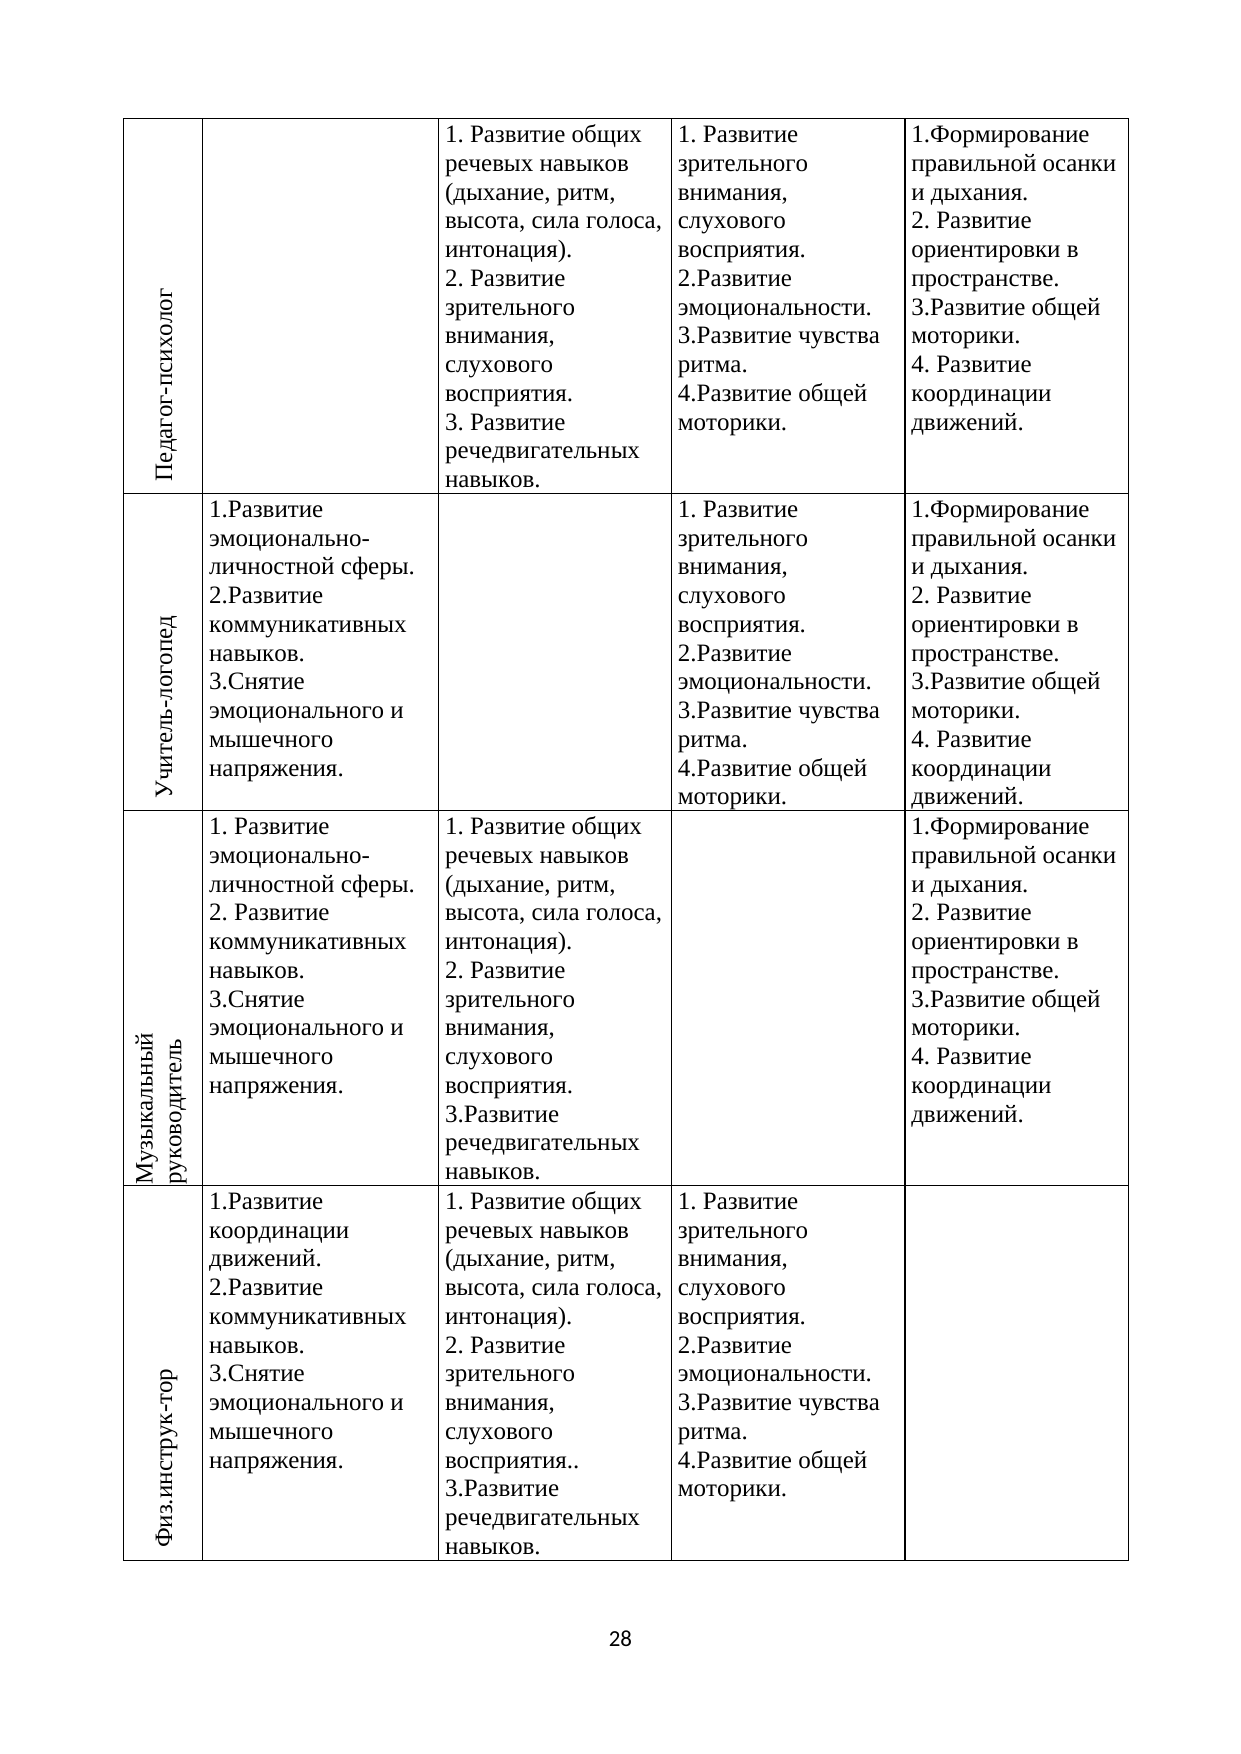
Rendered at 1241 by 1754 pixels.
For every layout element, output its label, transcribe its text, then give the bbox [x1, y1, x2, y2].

table_cell Физ.инструк-тор [124, 1186, 202, 1560]
table_cell 1. Развитие эмоционально-личностной сферы. 2. Развитие коммуникативных навыков. 3.Снятие эмоционального и мышечного напряжения. [203, 811, 438, 1185]
table_cell Музыкальный руководитель [124, 811, 202, 1185]
table_cell 1. Развитие общих речевых навыков (дыхание, ритм, высота, сила голоса, интонация). 2. Развитие зрительного внимания, слухового восприятия.. 3.Развитие речедвигательных навыков. [439, 1186, 671, 1560]
table_cell [203, 119, 438, 493]
table_cell [439, 494, 671, 810]
table_cell 1. Развитие зрительного внимания, слухового восприятия. 2.Развитие эмоциональности. 3.Развитие чувства ритма. 4.Развитие общей моторики. [672, 1186, 904, 1560]
table_cell [906, 1186, 1128, 1560]
table_cell 1. Развитие общих речевых навыков (дыхание, ритм, высота, сила голоса, интонация). 2. Развитие зрительного внимания, слухового восприятия. 3. Развитие речедвигательных навыков. [439, 119, 671, 493]
table_cell 1. Развитие общих речевых навыков (дыхание, ритм, высота, сила голоса, интонация). 2. Развитие зрительного внимания, слухового восприятия. 3.Развитие речедвигательных навыков. [439, 811, 671, 1185]
table_cell 1.Формирование правильной осанки и дыхания. 2. Развитие ориентировки в пространстве. 3.Развитие общей моторики. 4. Развитие координации движений. [906, 119, 1128, 493]
table_cell [672, 811, 904, 1185]
table_cell Педагог-психолог [124, 119, 202, 493]
table_cell 1.Развитие координации движений. 2.Развитие коммуникативных навыков. 3.Снятие эмоционального и мышечного напряжения. [203, 1186, 438, 1560]
table_cell 1. Развитие зрительного внимания, слухового восприятия. 2.Развитие эмоциональности. 3.Развитие чувства ритма. 4.Развитие общей моторики. [672, 494, 904, 810]
table_cell 1.Формирование правильной осанки и дыхания. 2. Развитие ориентировки в пространстве. 3.Развитие общей моторики. 4. Развитие координации движений. [906, 811, 1128, 1185]
table_cell Учитель-логопед [124, 494, 202, 810]
table_cell 1.Развитие эмоционально-личностной сферы. 2.Развитие коммуникативных навыков. 3.Снятие эмоционального и мышечного напряжения. [203, 494, 438, 810]
table_cell 1.Формирование правильной осанки и дыхания. 2. Развитие ориентировки в пространстве. 3.Развитие общей моторики. 4. Развитие координации движений. [906, 494, 1128, 810]
table_cell 1. Развитие зрительного внимания, слухового восприятия. 2.Развитие эмоциональности. 3.Развитие чувства ритма. 4.Развитие общей моторики. [672, 119, 904, 493]
